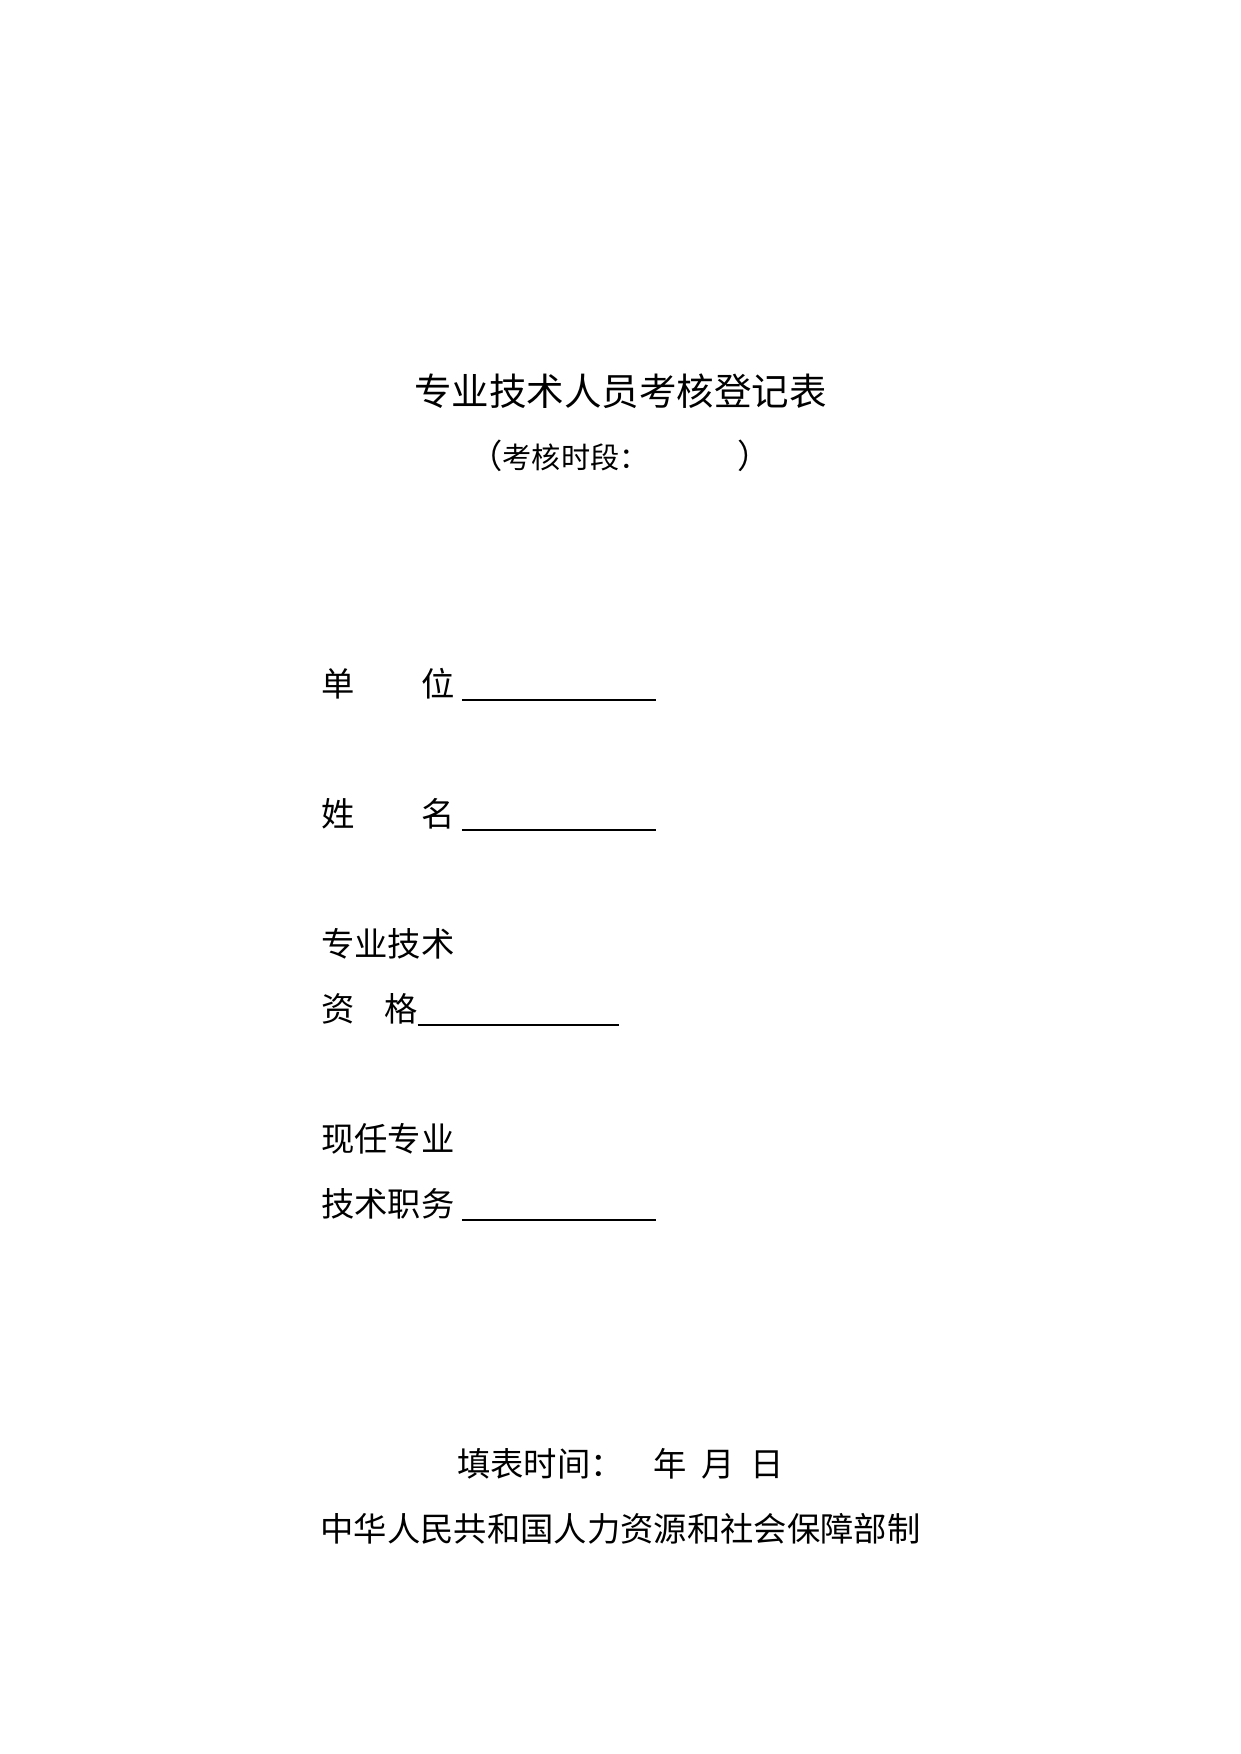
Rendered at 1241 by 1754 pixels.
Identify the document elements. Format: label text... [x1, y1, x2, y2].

text 资 格 [187, 974, 1053, 1039]
text 姓 名 [187, 779, 1053, 844]
text 单 位 [187, 649, 1053, 714]
text 专业技术 [187, 909, 1053, 974]
text （考核时段： ） [187, 422, 1053, 487]
text 现任专业 [187, 1104, 1053, 1169]
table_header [292, 1430, 948, 1559]
text 技术职务 [187, 1169, 1053, 1234]
text 专业技术人员考核登记表 [187, 357, 1053, 422]
